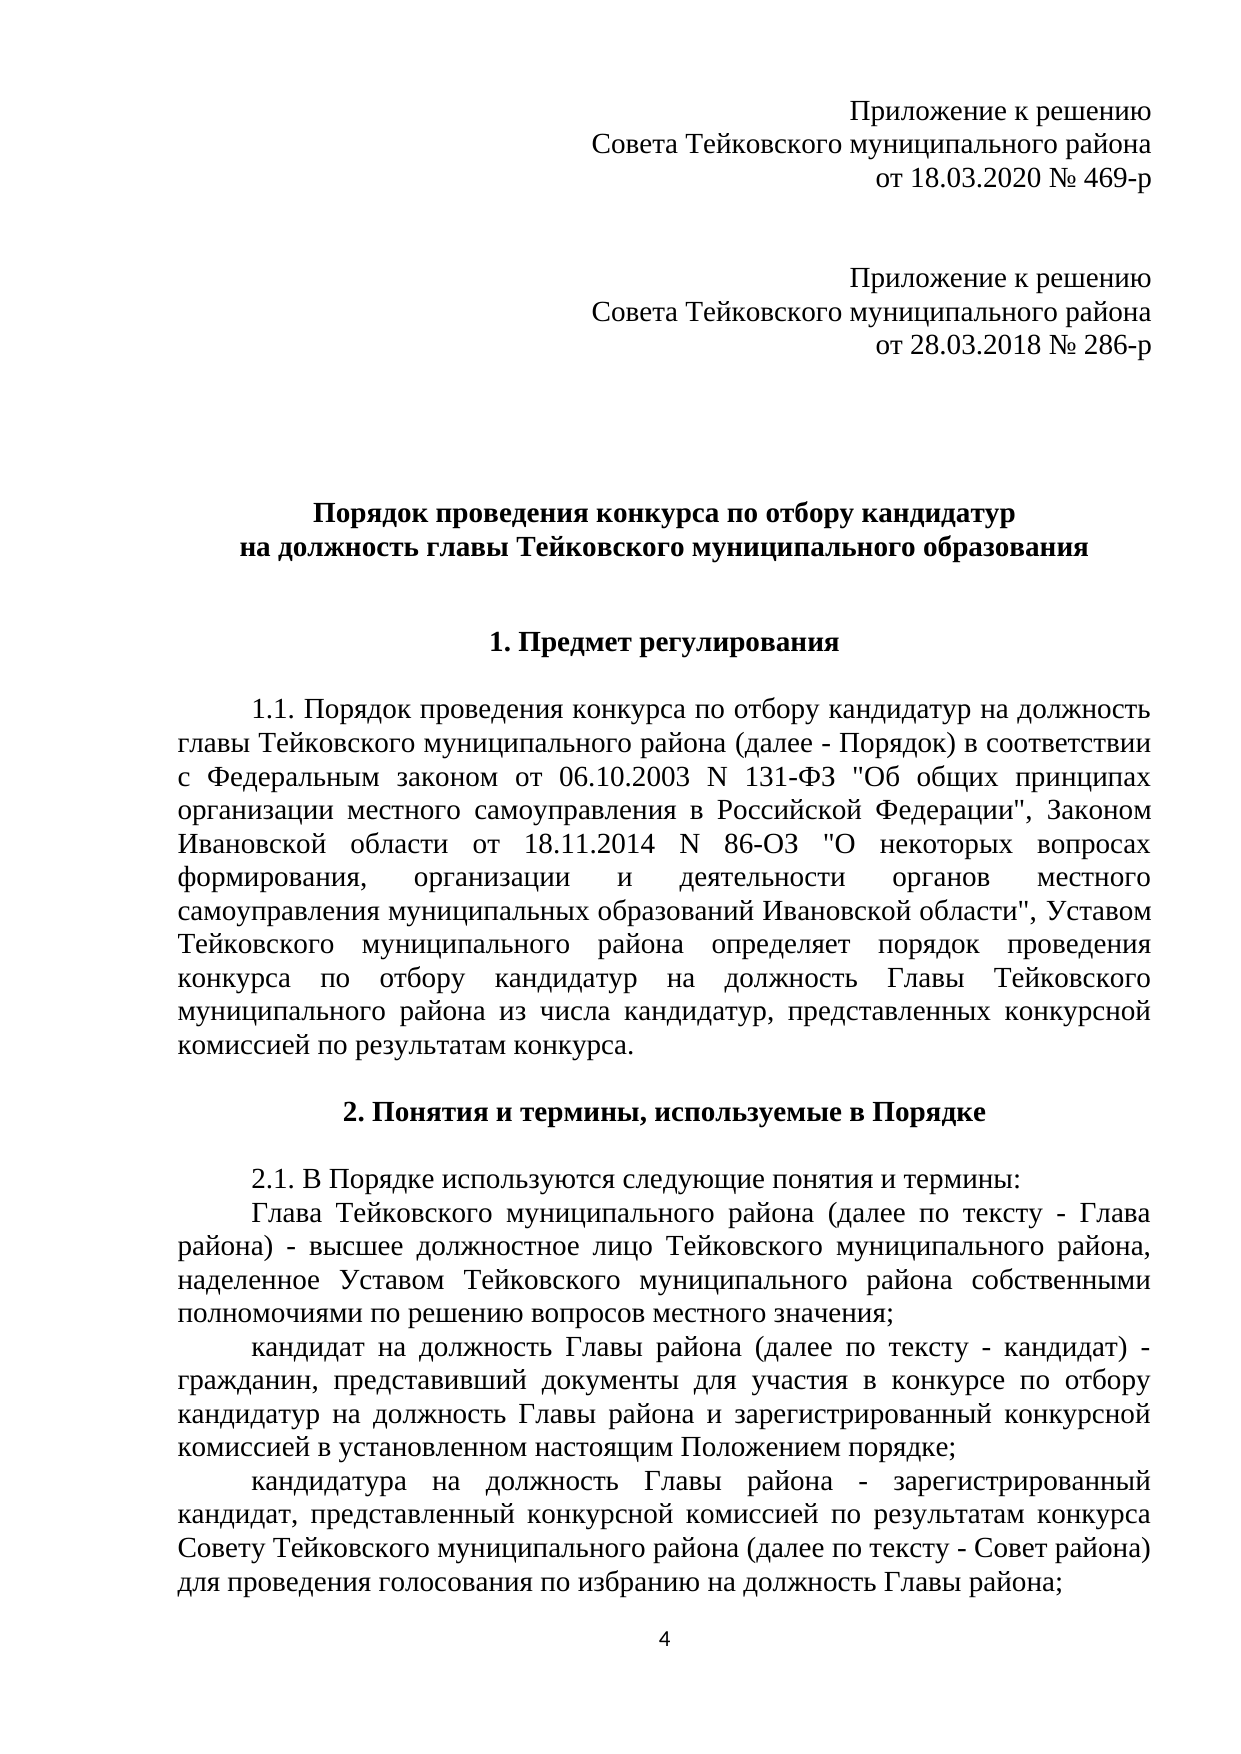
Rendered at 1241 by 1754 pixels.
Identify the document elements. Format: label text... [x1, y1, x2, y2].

text от 28.03.2018 № 286-р [177, 327, 1152, 361]
text 1. Предмет регулирования [177, 624, 1152, 658]
text 2. Понятия и термины, используемые в Порядке [177, 1094, 1152, 1128]
text Совета Тейковского муниципального района [177, 126, 1152, 160]
text от 18.03.2020 № 469-р [177, 160, 1152, 193]
text на должность главы Тейковского муниципального образования [177, 529, 1152, 562]
text 1.1. Порядок проведения конкурса по отбору кандидатур на должность главы Тейковского муниципального района (далее - Порядок) в соответствии с Федеральным законом от 06.10.2003 N 131-ФЗ "Об общих принципах организации местного самоуправления в Российской Федерации", Законом Ивановской области от 18.11.2014 N 86-ОЗ "О некоторых вопросах формирования, организации и деятельности органов местного самоуправления муниципальных образований Ивановской области", Уставом Тейковского муниципального района определяет порядок проведения конкурса по отбору кандидатур на должность Главы Тейковского муниципального района из числа кандидатур, представленных конкурсной комиссией по результатам конкурса. [177, 692, 1152, 1061]
text Приложение к решению [177, 260, 1152, 294]
text Порядок проведения конкурса по отбору кандидатур [177, 495, 1152, 529]
text кандидатура на должность Главы района - зарегистрированный кандидат, представленный конкурсной комиссией по результатам конкурса Совету Тейковского муниципального района (далее по тексту - Совет района) для проведения голосования по избранию на должность Главы района; [177, 1463, 1152, 1597]
text 2.1. В Порядке используются следующие понятия и термины: [177, 1161, 1152, 1195]
text Глава Тейковского муниципального района (далее по тексту - Глава района) - высшее должностное лицо Тейковского муниципального района, наделенное Уставом Тейковского муниципального района собственными полномочиями по решению вопросов местного значения; [177, 1195, 1152, 1329]
text кандидат на должность Главы района (далее по тексту - кандидат) - гражданин, представивший документы для участия в конкурсе по отбору кандидатур на должность Главы района и зарегистрированный конкурсной комиссией в установленном настоящим Положением порядке; [177, 1329, 1152, 1463]
text Приложение к решению [177, 93, 1152, 126]
text Совета Тейковского муниципального района [177, 294, 1152, 327]
